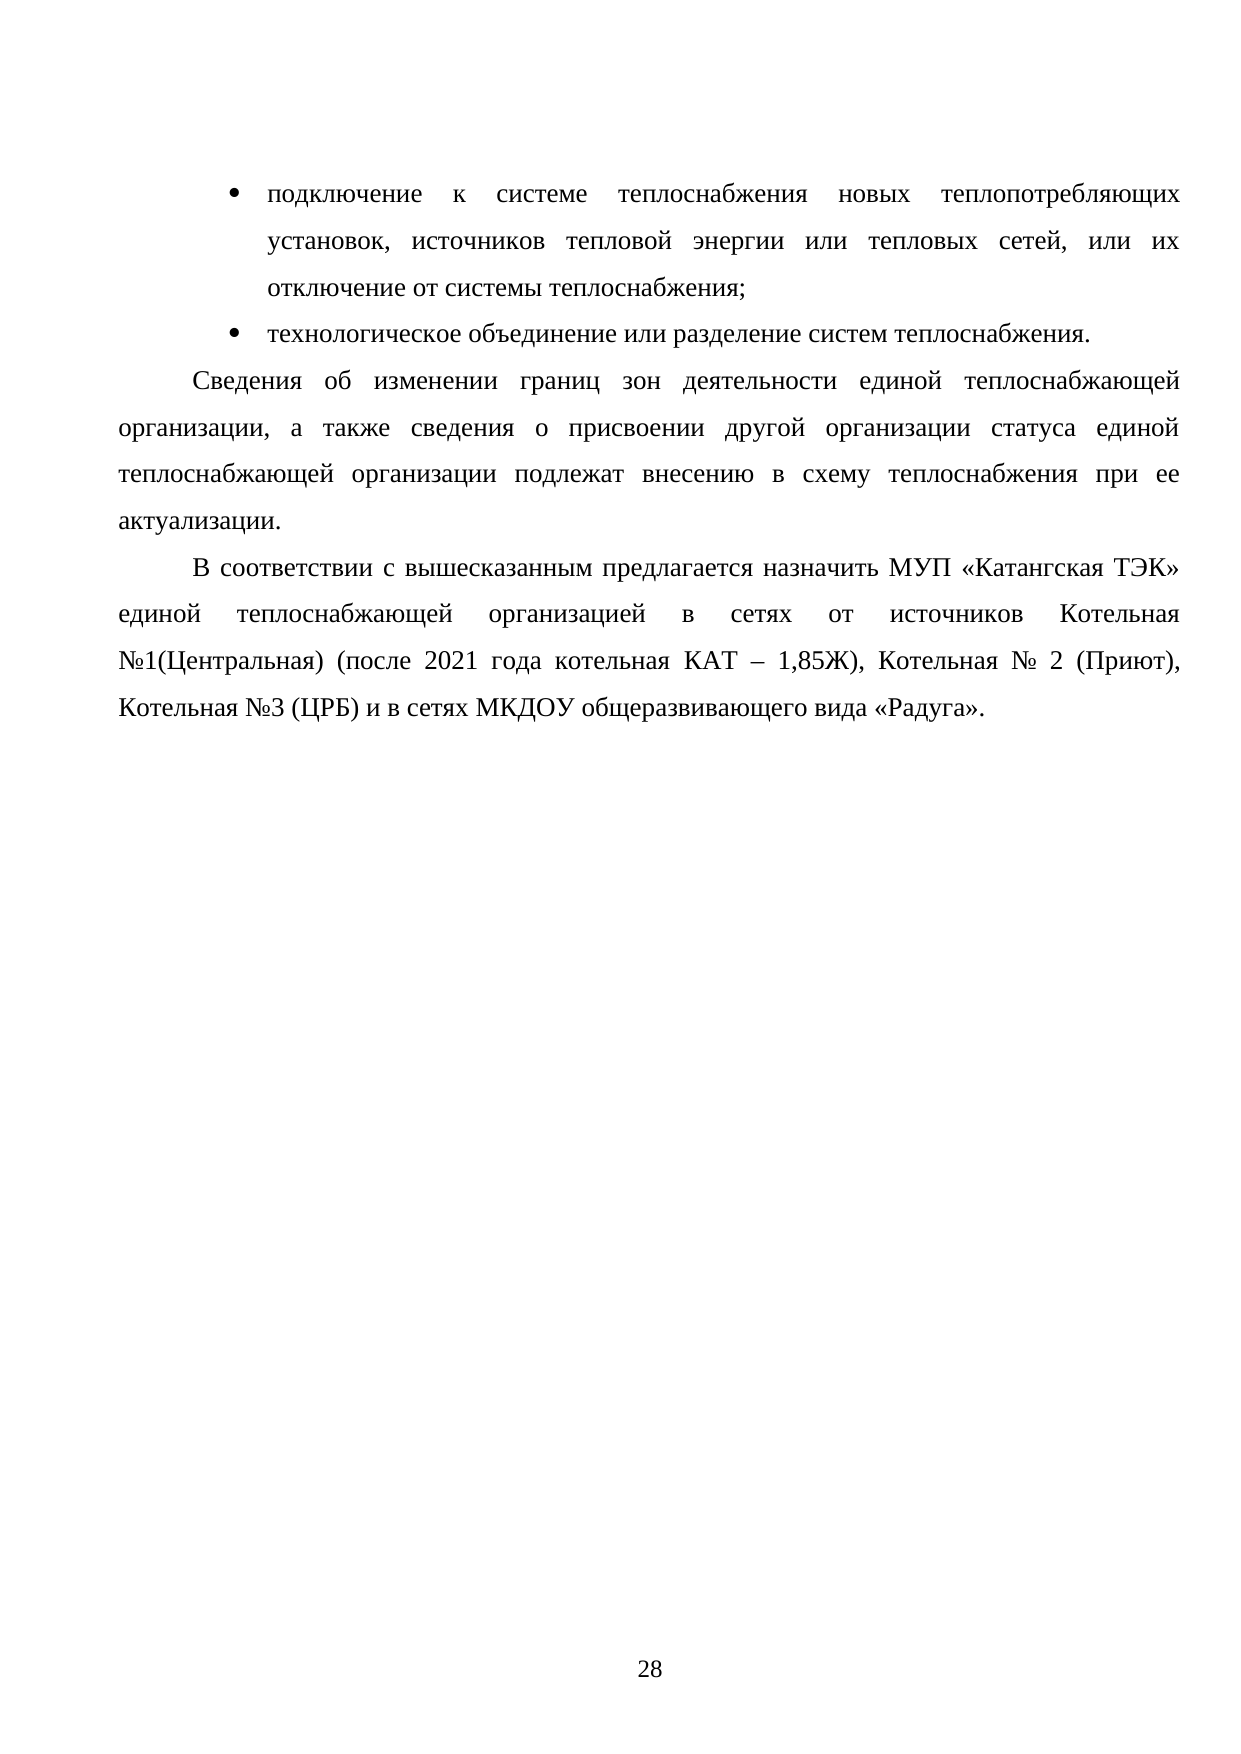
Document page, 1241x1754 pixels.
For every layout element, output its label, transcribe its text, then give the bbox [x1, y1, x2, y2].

list технологическое объединение или разделение систем теплоснабжения. [229, 317, 1181, 348]
list подключение к системе теплоснабжения новых теплопотребляющих установок, источников тепловой энергии или тепловых сетей, или их отключение от системы теплоснабжения; [229, 177, 1181, 302]
text Сведения об изменении границ зон деятельности единой теплоснабжающей организации, а также сведения о присвоении другой организации статуса единой теплоснабжающей организации подлежат внесению в схему теплоснабжения при ее актуализации. [118, 364, 1181, 535]
text В соответствии с вышесказанным предлагается назначить МУП «Катангская ТЭК» единой теплоснабжающей организацией в сетях от источников Котельная №1(Центральная) (после 2021 года котельная КАТ – 1,85Ж), Котельная № 2 (Приют), Котельная №3 (ЦРБ) и в сетях МКДОУ общеразвивающего вида «Радуга». [118, 551, 1181, 722]
